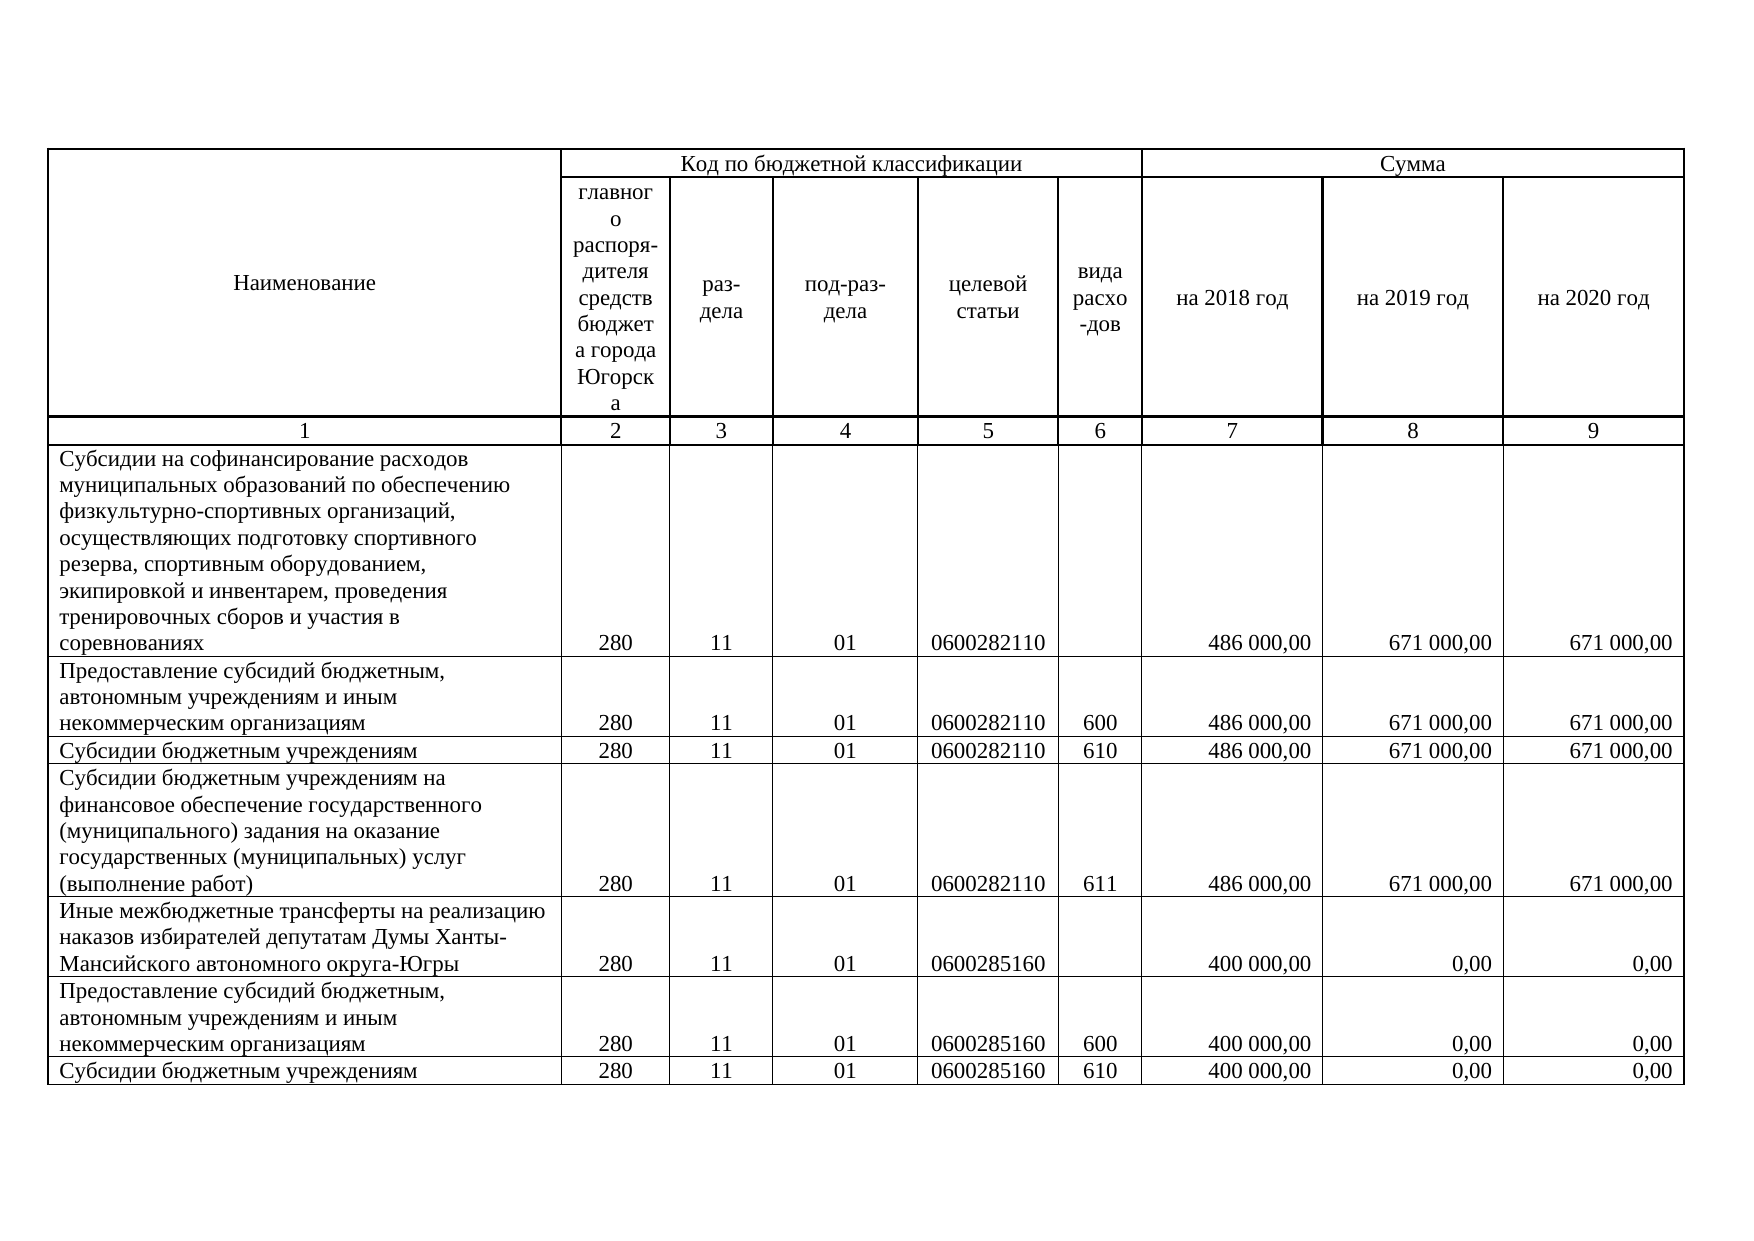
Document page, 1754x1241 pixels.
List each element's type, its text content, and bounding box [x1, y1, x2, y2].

table_cell на 2018 год [1143, 178, 1321, 415]
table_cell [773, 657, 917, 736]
table_cell 7 [1143, 418, 1321, 444]
table_header Наименование [49, 150, 560, 415]
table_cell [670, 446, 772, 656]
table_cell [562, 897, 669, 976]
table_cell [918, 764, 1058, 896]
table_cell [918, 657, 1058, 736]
table_cell раз-дела [671, 178, 772, 415]
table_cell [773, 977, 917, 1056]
table_cell 8 [1324, 418, 1502, 444]
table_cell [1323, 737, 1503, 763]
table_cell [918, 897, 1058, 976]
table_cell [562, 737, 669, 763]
table_cell под-раз-дела [774, 178, 917, 415]
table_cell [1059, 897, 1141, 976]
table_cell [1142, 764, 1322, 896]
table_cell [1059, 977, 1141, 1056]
table_cell на 2019 год [1324, 178, 1502, 415]
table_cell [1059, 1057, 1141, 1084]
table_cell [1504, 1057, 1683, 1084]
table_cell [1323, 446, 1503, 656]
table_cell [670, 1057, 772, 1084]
table_cell вида расхо-дов [1059, 178, 1141, 415]
table_cell 5 [919, 418, 1057, 444]
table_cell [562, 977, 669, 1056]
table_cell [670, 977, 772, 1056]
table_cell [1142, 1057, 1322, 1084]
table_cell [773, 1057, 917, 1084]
table_header Код по бюджетной классификации [562, 150, 1141, 176]
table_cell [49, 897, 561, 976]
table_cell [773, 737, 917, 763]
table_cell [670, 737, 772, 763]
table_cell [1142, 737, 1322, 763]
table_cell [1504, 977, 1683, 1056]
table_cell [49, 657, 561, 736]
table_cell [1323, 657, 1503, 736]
table_cell 3 [671, 418, 772, 444]
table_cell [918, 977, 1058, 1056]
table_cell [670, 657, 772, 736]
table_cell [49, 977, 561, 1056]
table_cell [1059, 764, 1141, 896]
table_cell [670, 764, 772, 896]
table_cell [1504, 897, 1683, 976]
table_cell 9 [1504, 418, 1683, 444]
table_cell 6 [1059, 418, 1141, 444]
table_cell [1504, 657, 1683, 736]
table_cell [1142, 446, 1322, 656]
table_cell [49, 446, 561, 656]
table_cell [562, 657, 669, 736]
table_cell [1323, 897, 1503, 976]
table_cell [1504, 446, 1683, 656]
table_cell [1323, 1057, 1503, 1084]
table_header Сумма [1143, 150, 1683, 176]
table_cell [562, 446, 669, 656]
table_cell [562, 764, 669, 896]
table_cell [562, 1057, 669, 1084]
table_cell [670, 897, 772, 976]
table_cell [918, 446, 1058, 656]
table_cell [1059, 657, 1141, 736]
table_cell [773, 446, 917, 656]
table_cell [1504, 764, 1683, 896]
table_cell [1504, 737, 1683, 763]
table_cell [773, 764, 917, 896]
table_cell 2 [562, 418, 669, 444]
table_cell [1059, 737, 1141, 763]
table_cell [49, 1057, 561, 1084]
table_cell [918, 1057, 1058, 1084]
table_cell на 2020 год [1504, 178, 1683, 415]
table_cell целевой статьи [919, 178, 1057, 415]
table_cell 4 [774, 418, 917, 444]
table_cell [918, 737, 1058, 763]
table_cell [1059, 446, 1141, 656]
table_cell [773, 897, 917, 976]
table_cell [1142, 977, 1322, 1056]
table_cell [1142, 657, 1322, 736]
table_cell 1 [49, 418, 560, 444]
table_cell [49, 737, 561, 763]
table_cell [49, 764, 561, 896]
table_cell главного распоря-дителя средств бюджета города Югорска [562, 178, 669, 415]
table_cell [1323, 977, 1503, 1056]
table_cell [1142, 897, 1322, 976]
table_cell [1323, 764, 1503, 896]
